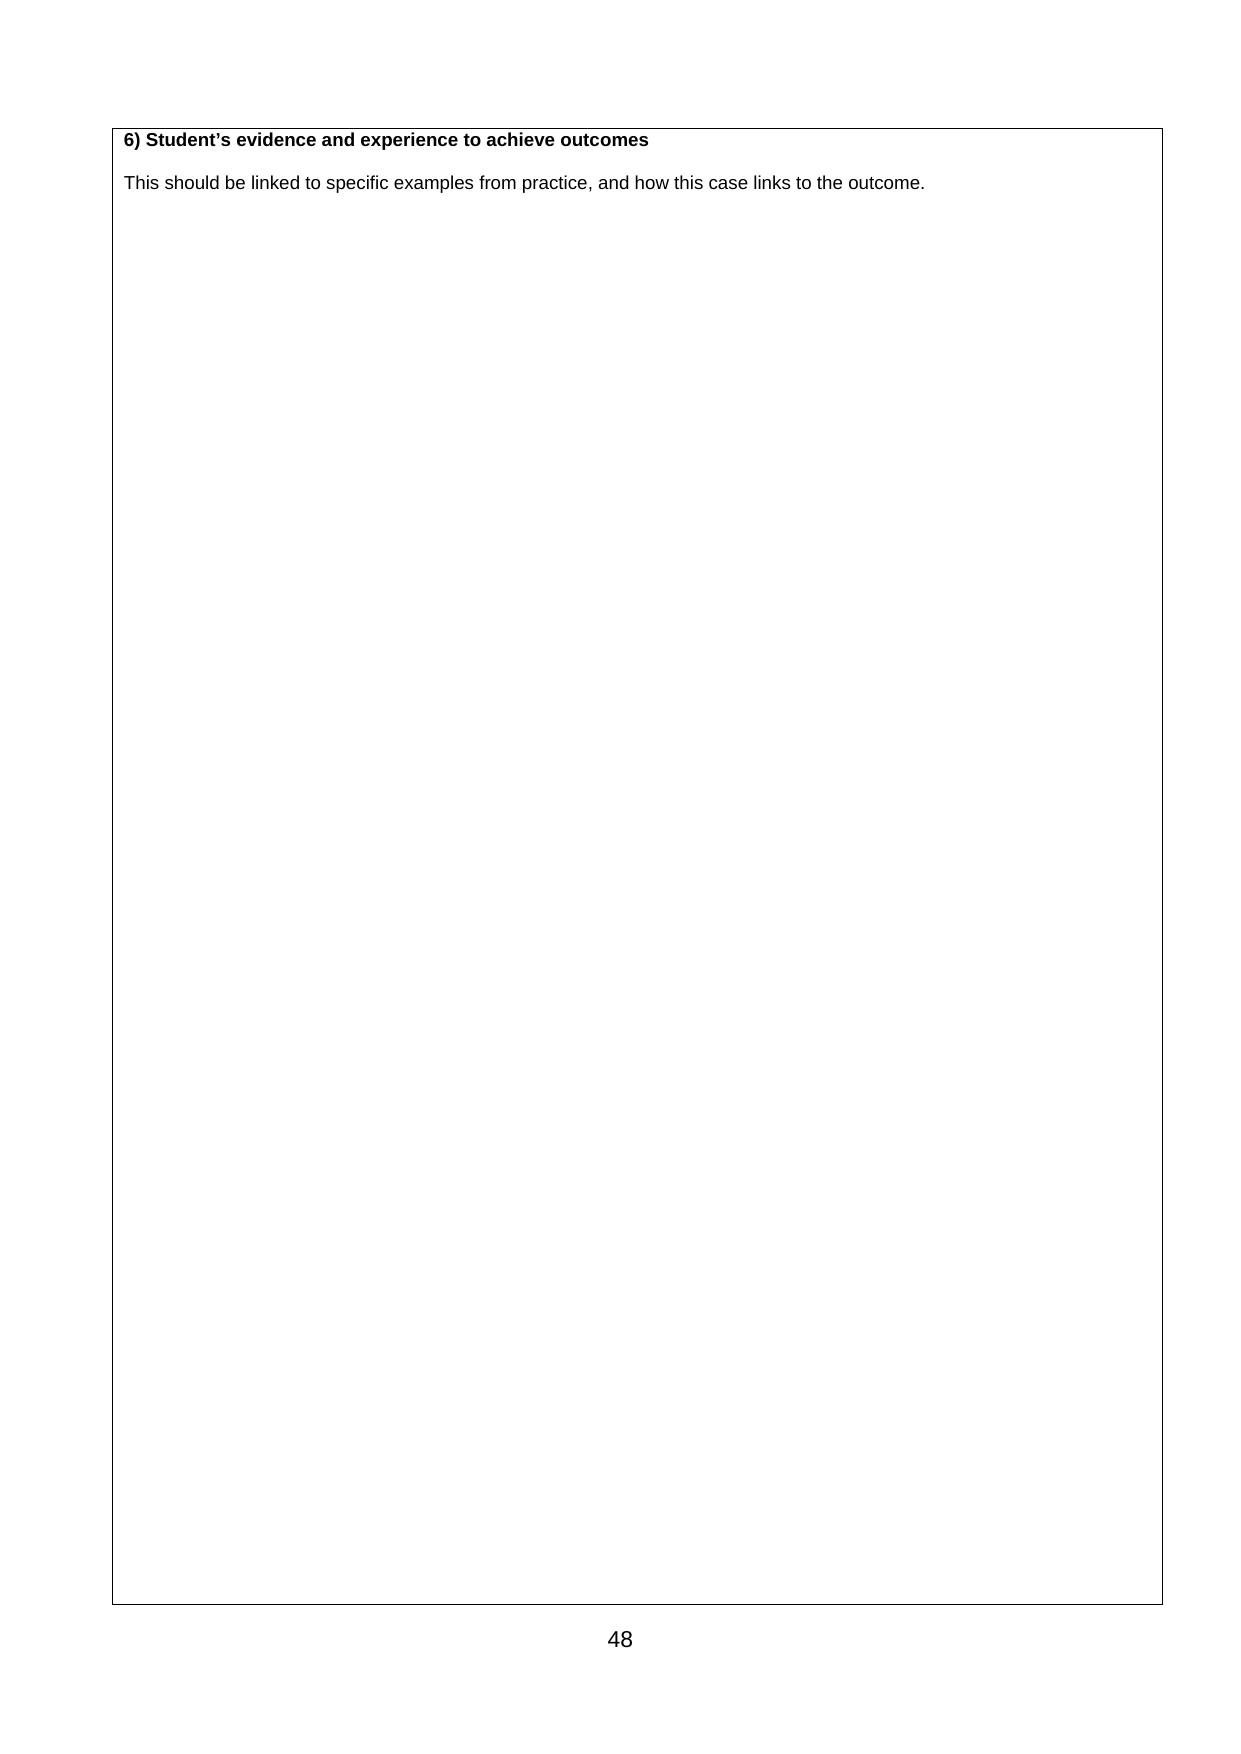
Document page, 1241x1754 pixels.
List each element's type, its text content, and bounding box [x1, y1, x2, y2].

table_cell 6) Student’s evidence and experience to achieve outcomes This should be linked to specific examples from practice, and how this case links to the outcome. [113, 129, 1162, 1604]
